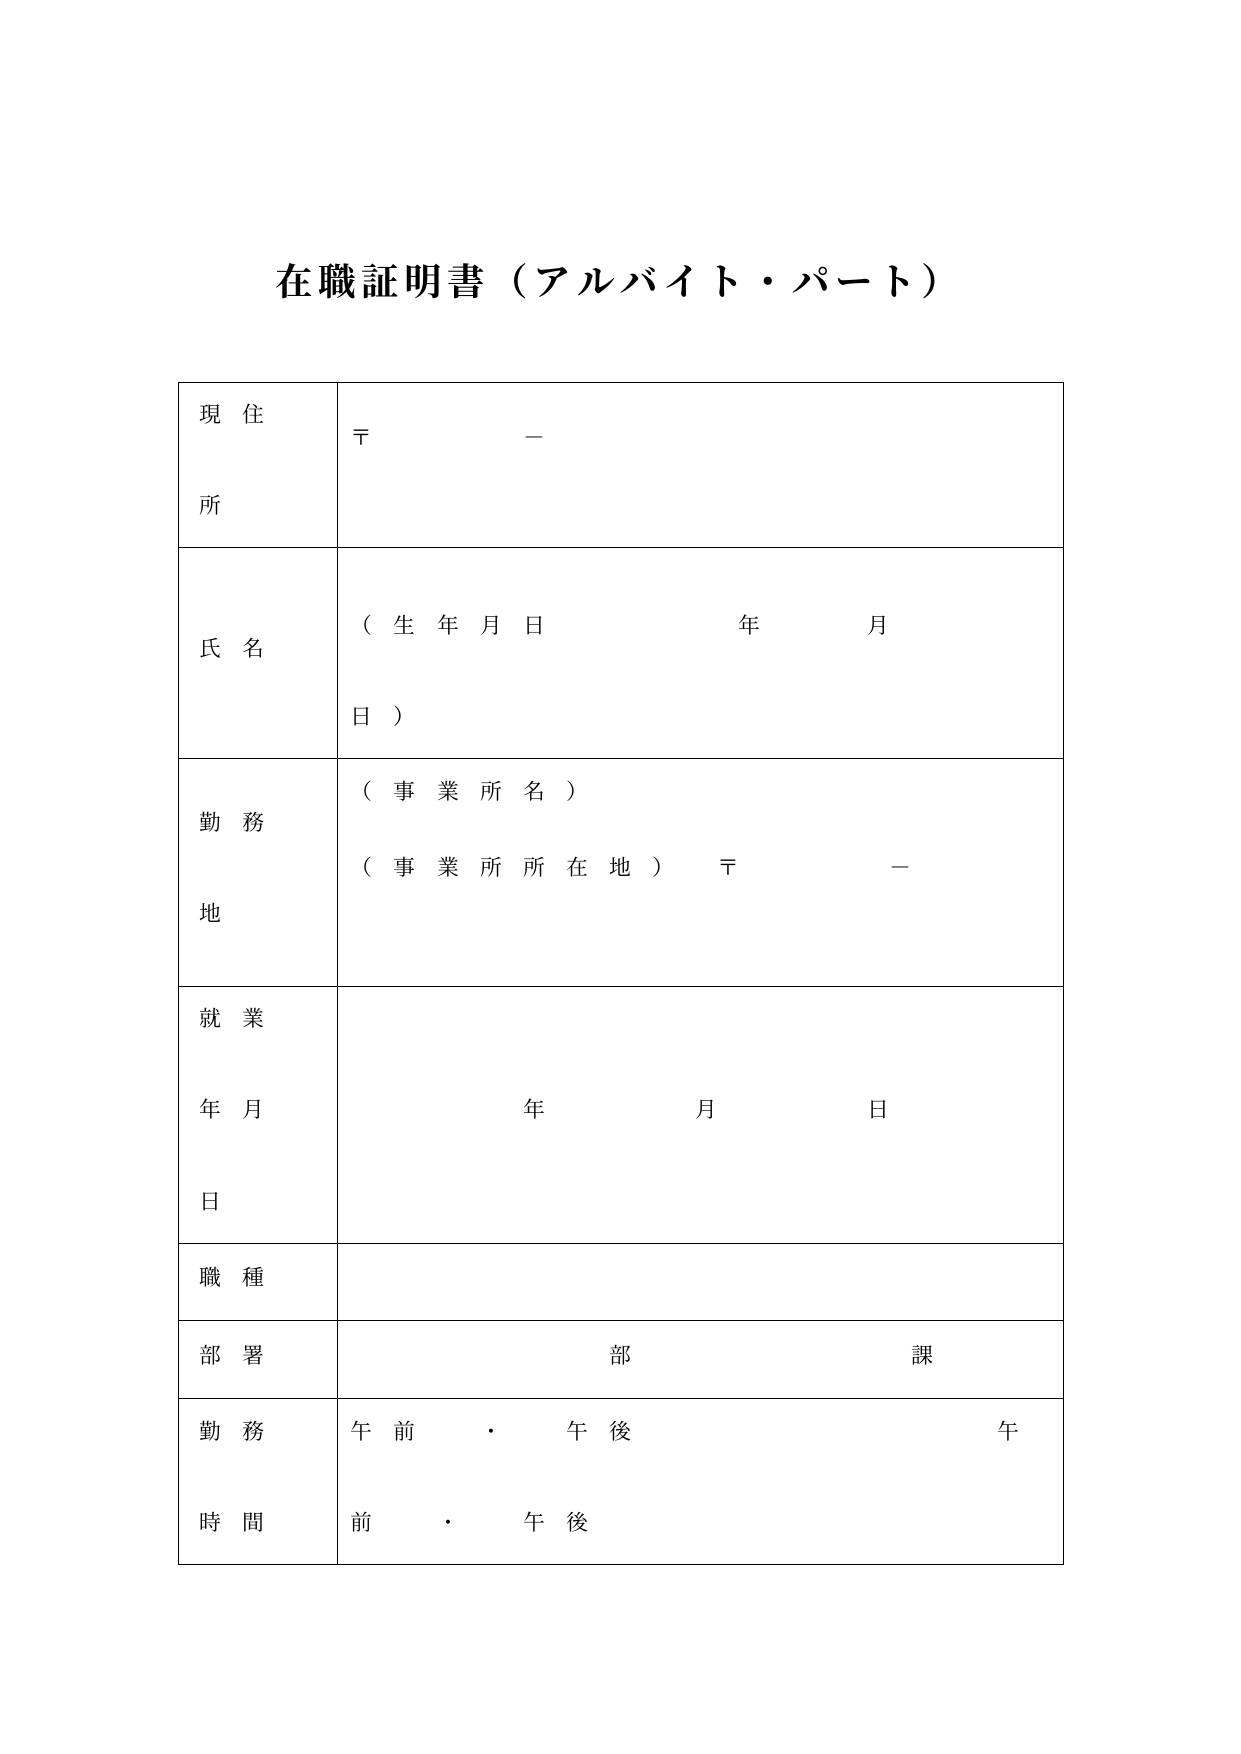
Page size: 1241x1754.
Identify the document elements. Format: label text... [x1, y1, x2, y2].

table_cell [338, 1244, 1063, 1320]
table_cell 勤務地 [179, 759, 337, 986]
table_cell （事業所名） （事業所所在地） 〒 － [338, 759, 1063, 986]
table_cell 氏名 [179, 548, 337, 758]
table_cell （生年月日 年 月 日） [338, 548, 1063, 758]
table_cell 勤務時間 [179, 1399, 337, 1564]
table_cell 職種 [179, 1244, 337, 1320]
table_cell 部 課 [338, 1321, 1063, 1398]
table_cell 部署 [179, 1321, 337, 1398]
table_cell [338, 1399, 1063, 1564]
table_cell 年 月 日 [338, 987, 1063, 1242]
text 在職証明書（アルバイト・パート） [178, 248, 1062, 309]
table_header 現住所 [179, 383, 337, 547]
table_cell 就業年月日 [179, 987, 337, 1242]
table_header 〒 － [338, 383, 1063, 547]
